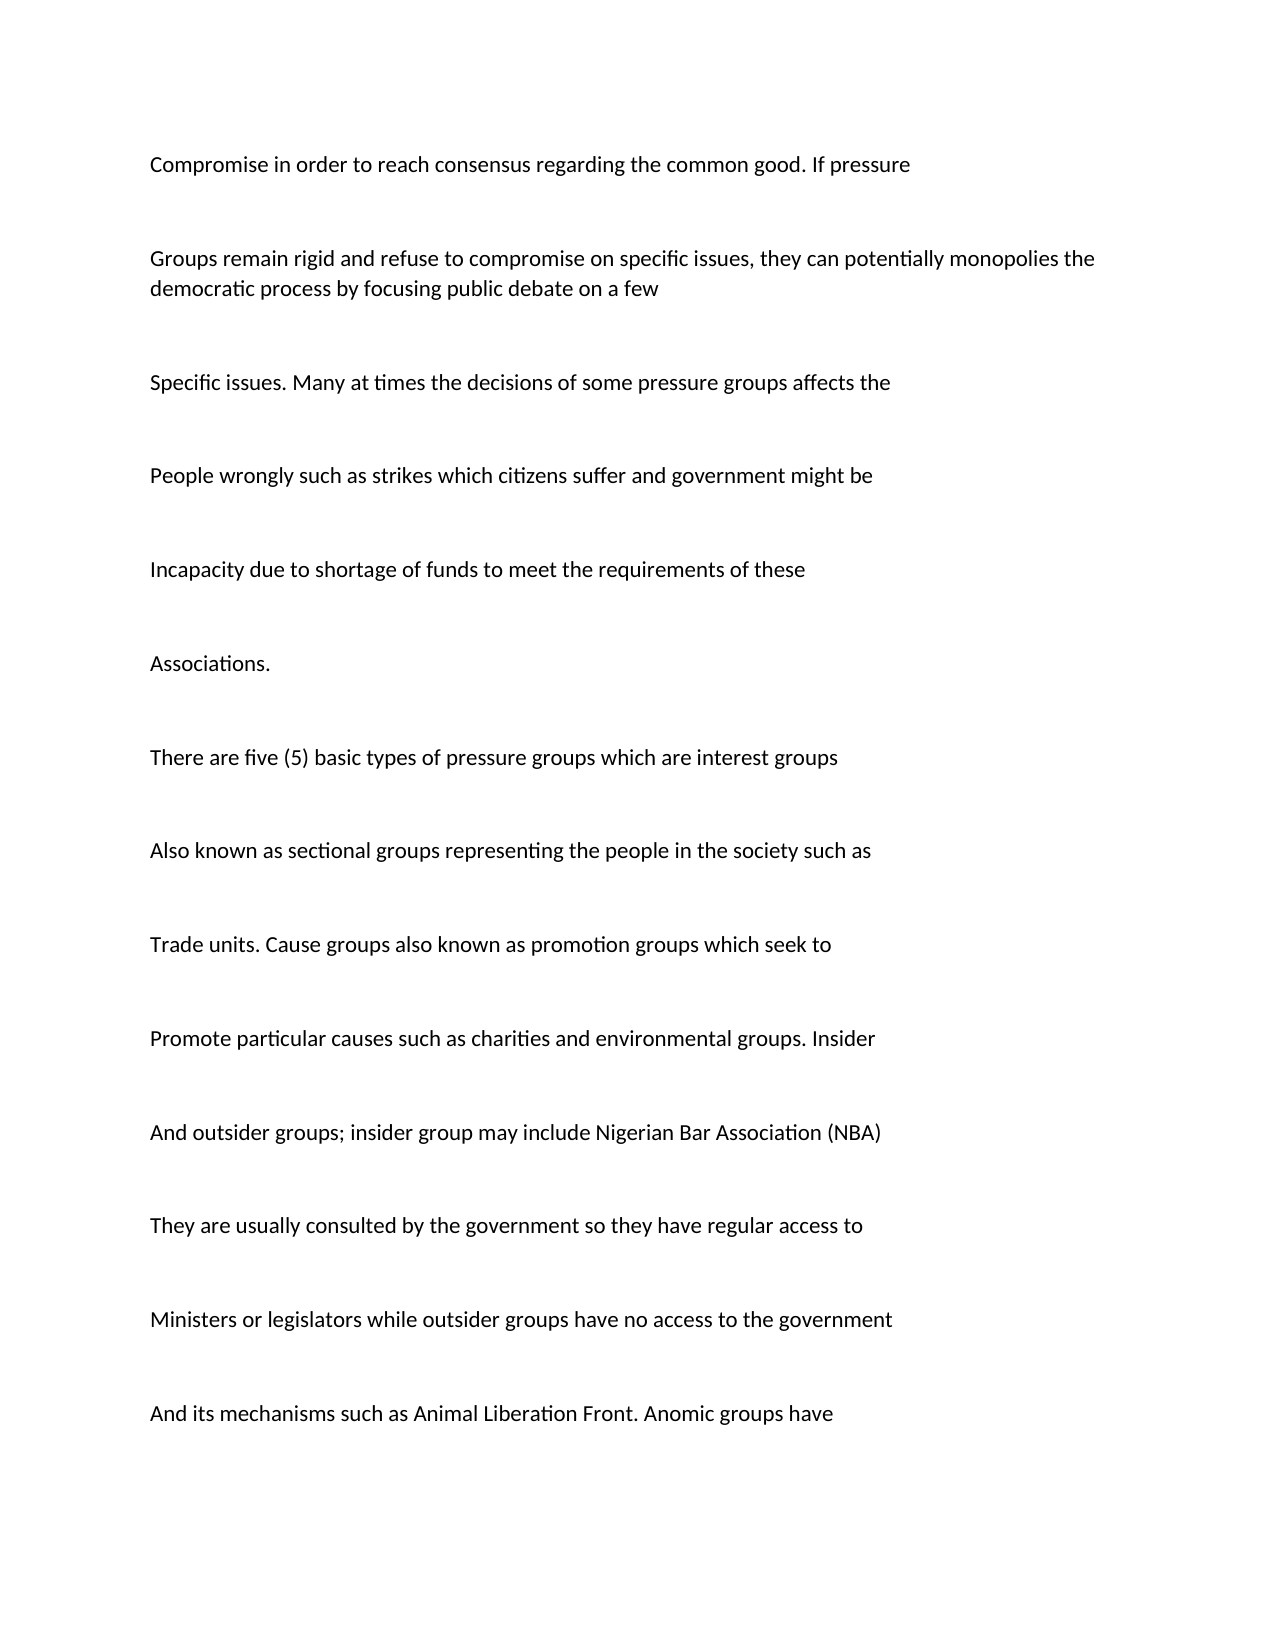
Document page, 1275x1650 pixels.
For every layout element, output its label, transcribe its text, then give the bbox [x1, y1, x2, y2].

text Promote particular causes such as charities and environmental groups. Insider [150, 1024, 1125, 1052]
text Associations. [150, 649, 1125, 677]
text People wrongly such as strikes which citizens suffer and government might be [150, 461, 1125, 489]
text Compromise in order to reach consensus regarding the common good. If pressure [150, 150, 1125, 178]
text Ministers or legislators while outsider groups have no access to the government [150, 1305, 1125, 1333]
text Also known as sectional groups representing the people in the society such as [150, 836, 1125, 864]
text There are five (5) basic types of pressure groups which are interest groups [150, 743, 1125, 771]
text And its mechanisms such as Animal Liberation Front. Anomic groups have [150, 1399, 1125, 1427]
text And outsider groups; insider group may include Nigerian Bar Association (NBA) [150, 1118, 1125, 1146]
text Groups remain rigid and refuse to compromise on specific issues, they can potentially monopolies the democratic process by focusing public debate on a few [150, 244, 1125, 302]
text Incapacity due to shortage of funds to meet the requirements of these [150, 555, 1125, 583]
text Specific issues. Many at times the decisions of some pressure groups affects the [150, 368, 1125, 396]
text Trade units. Cause groups also known as promotion groups which seek to [150, 930, 1125, 958]
text They are usually consulted by the government so they have regular access to [150, 1211, 1125, 1239]
